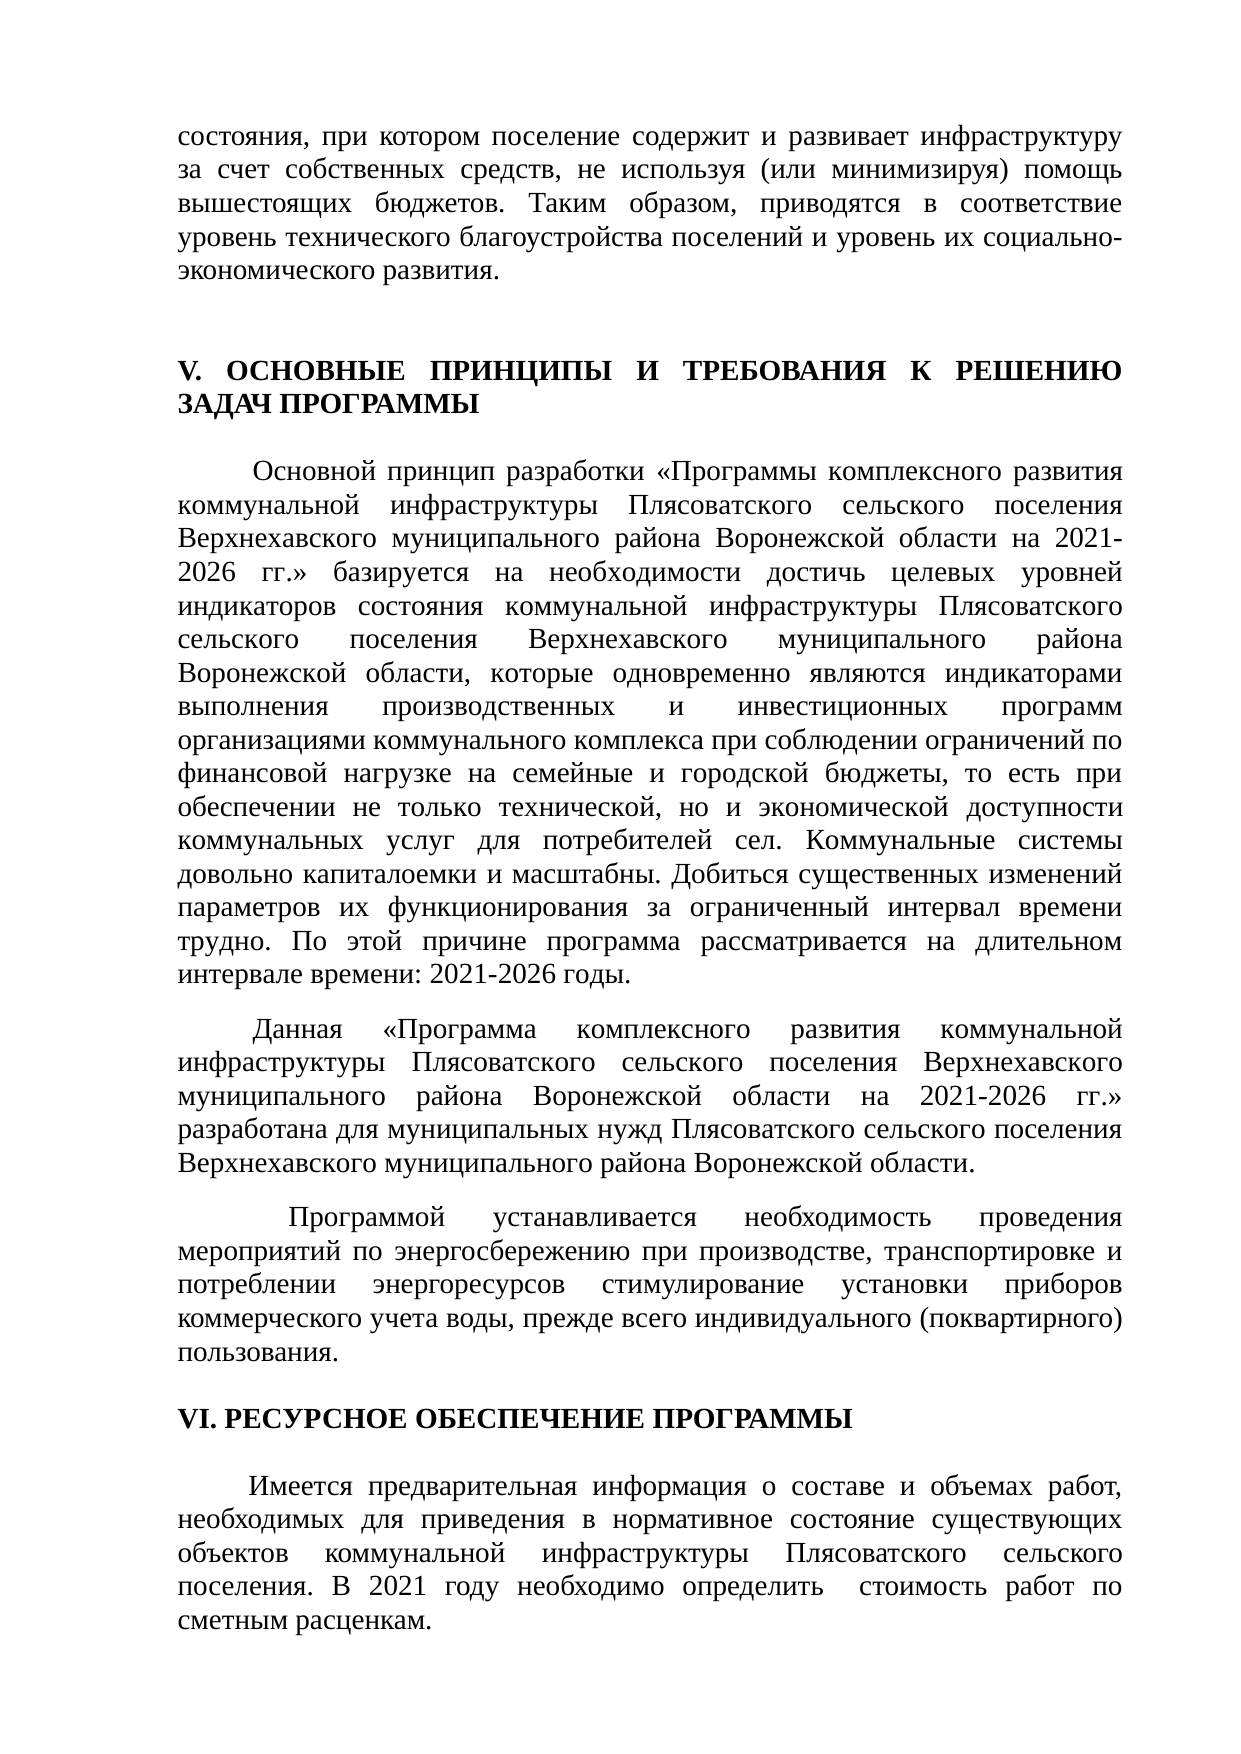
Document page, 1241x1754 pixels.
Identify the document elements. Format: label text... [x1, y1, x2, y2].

text V. ОСНОВНЫЕ ПРИНЦИПЫ И ТРЕБОВАНИЯ К РЕШЕНИЮ ЗАДАЧ ПРОГРАММЫ [177, 353, 1123, 420]
text Данная «Программа комплексного развития коммунальной инфраструктуры Плясоватского сельского поселения Верхнехавского муниципального района Воронежской области на 2021-2026 гг.» разработана для муниципальных нужд Плясоватского сельского поселения Верхнехавского муниципального района Воронежской области. [177, 1011, 1123, 1179]
text Имеется предварительная информация о составе и объемах работ, необходимых для приведения в нормативное состояние существующих объектов коммунальной инфраструктуры Плясоватского сельского поселения. В 2021 году необходимо определить стоимость работ по сметным расценкам. [177, 1468, 1123, 1636]
text Основной принцип разработки «Программы комплексного развития коммунальной инфраструктуры Плясоватского сельского поселения Верхнехавского муниципального района Воронежской области на 2021-2026 гг.» базируется на необходимости достичь целевых уровней индикаторов состояния коммунальной инфраструктуры Плясоватского сельского поселения Верхнехавского муниципального района Воронежской области, которые одновременно являются индикаторами выполнения производственных и инвестиционных программ организациями коммунального комплекса при соблюдении ограничений по финансовой нагрузке на семейные и городской бюджеты, то есть при обеспечении не только технической, но и экономической доступности коммунальных услуг для потребителей сел. Коммунальные системы довольно капиталоемки и масштабны. Добиться существенных изменений параметров их функционирования за ограниченный интервал времени трудно. По этой причине программа рассматривается на длительном интервале времени: 2021-2026 годы. [177, 453, 1123, 990]
text Программой устанавливается необходимость проведения мероприятий по энергосбережению при производстве, транспортировке и потреблении энергоресурсов стимулирование установки приборов коммерческого учета воды, прежде всего индивидуального (поквартирного) пользования. [177, 1199, 1123, 1367]
text VI. РЕСУРСНОЕ ОБЕСПЕЧЕНИЕ ПРОГРАММЫ [177, 1401, 1123, 1434]
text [177, 118, 1123, 286]
